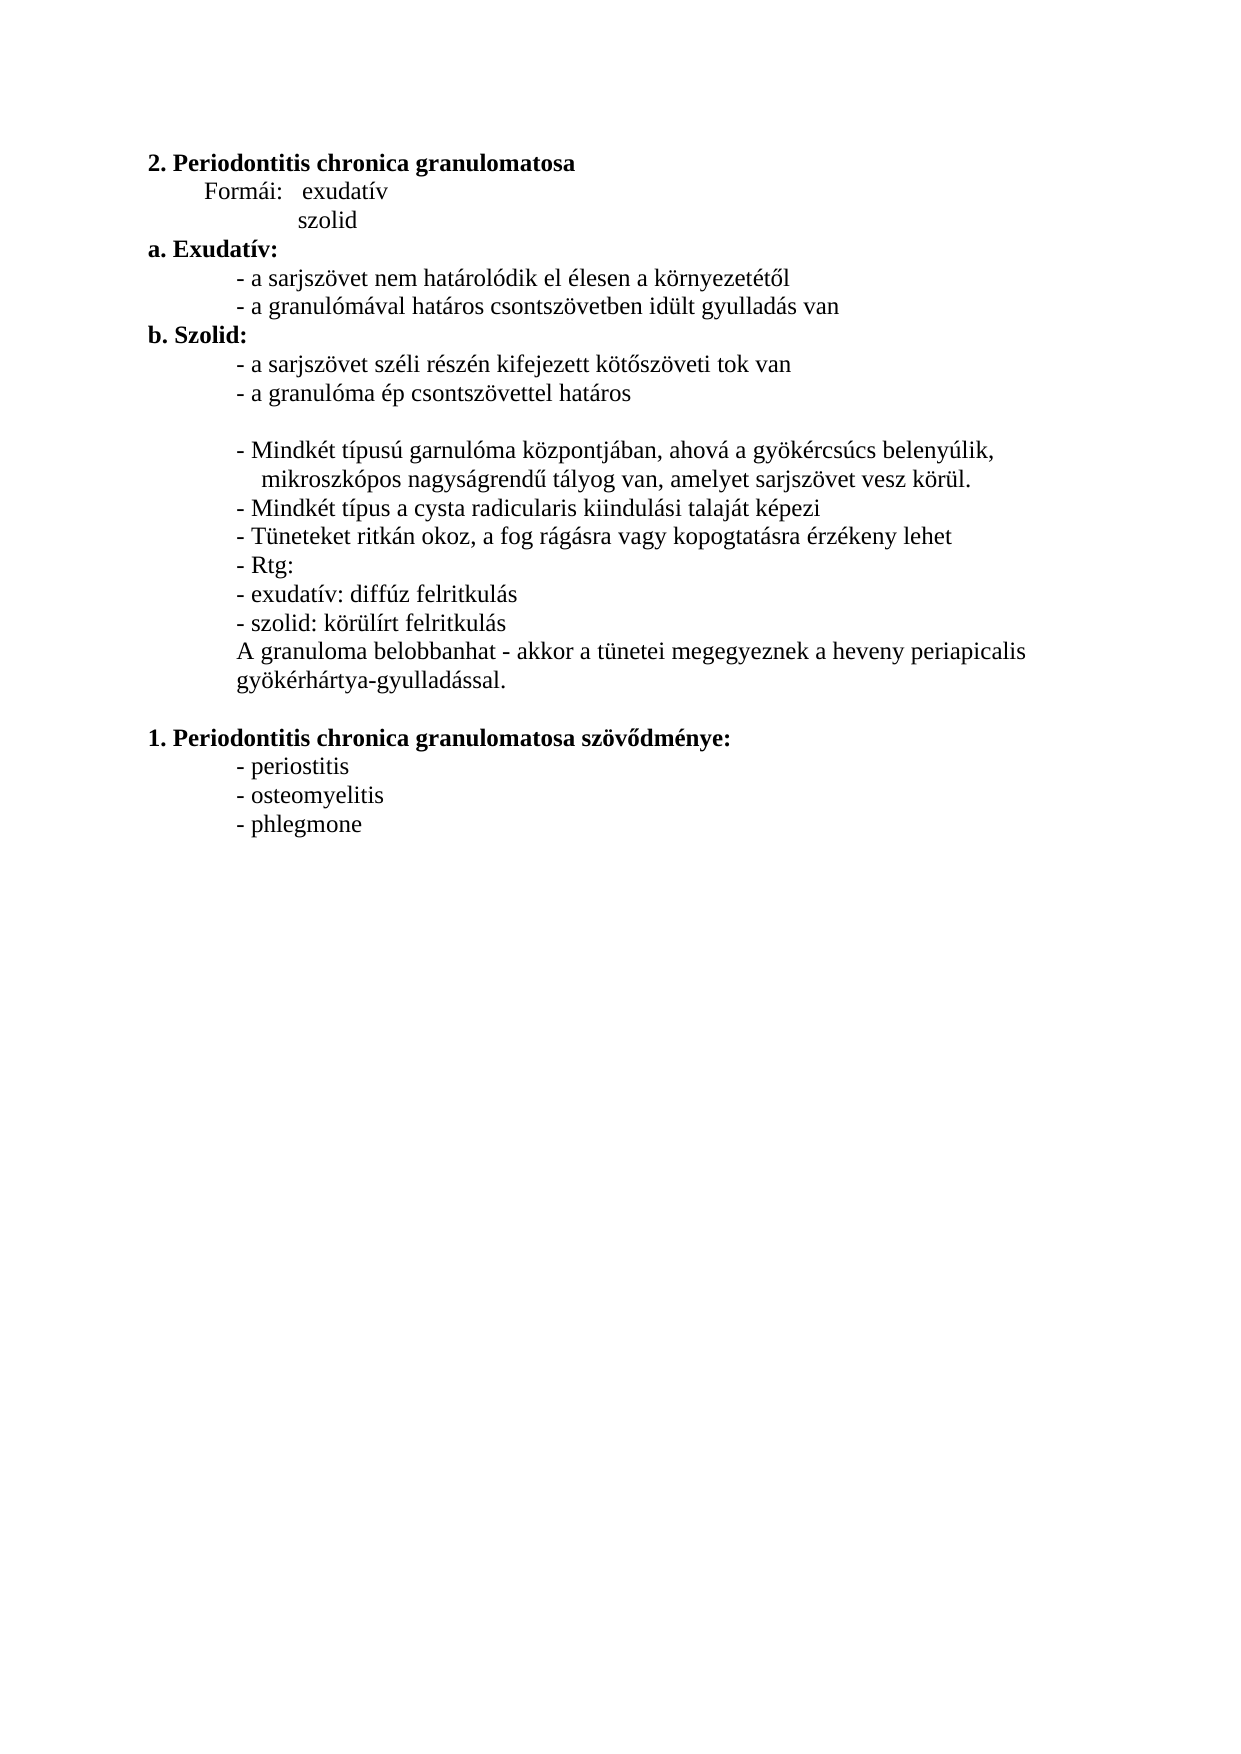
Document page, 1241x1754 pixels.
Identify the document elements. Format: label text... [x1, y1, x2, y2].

text - a sarjszövet széli részén kifejezett kötőszöveti tok van [236, 349, 1093, 378]
text - Tüneteket ritkán okoz, a fog rágásra vagy kopogtatásra érzékeny lehet [236, 521, 1093, 550]
text - periostitis [236, 751, 1093, 780]
text - szolid: körülírt felritkulás [236, 608, 1093, 636]
text - exudatív: diffúz felritkulás [236, 579, 1093, 608]
text - Rtg: [236, 550, 1093, 579]
text b. Szolid: [148, 320, 1093, 349]
text A granuloma belobbanhat - akkor a tünetei megegyeznek a heveny periapicalis gyökérhártya-gyulladással. [236, 636, 1093, 694]
text - osteomyelitis [236, 780, 1093, 809]
text - Mindkét típusú garnulóma központjában, ahová a gyökércsúcs belenyúlik, [236, 435, 1093, 464]
text Formái: exudatív [148, 176, 1093, 205]
text - a granulómával határos csontszövetben idült gyulladás van [236, 291, 1093, 320]
text - Mindkét típus a cysta radicularis kiindulási talaját képezi [236, 493, 1093, 521]
text 1. Periodontitis chronica granulomatosa szövődménye: [148, 723, 1093, 751]
text szolid [148, 205, 1093, 234]
text 2. Periodontitis chronica granulomatosa [148, 148, 1093, 176]
text mikroszkópos nagyságrendű tályog van, amelyet sarjszövet vesz körül. [236, 464, 1093, 493]
text - phlegmone [236, 809, 1093, 838]
text - a sarjszövet nem határolódik el élesen a környezetétől [236, 263, 1093, 291]
text - a granulóma ép csontszövettel határos [236, 378, 1093, 406]
text a. Exudatív: [148, 234, 1093, 263]
